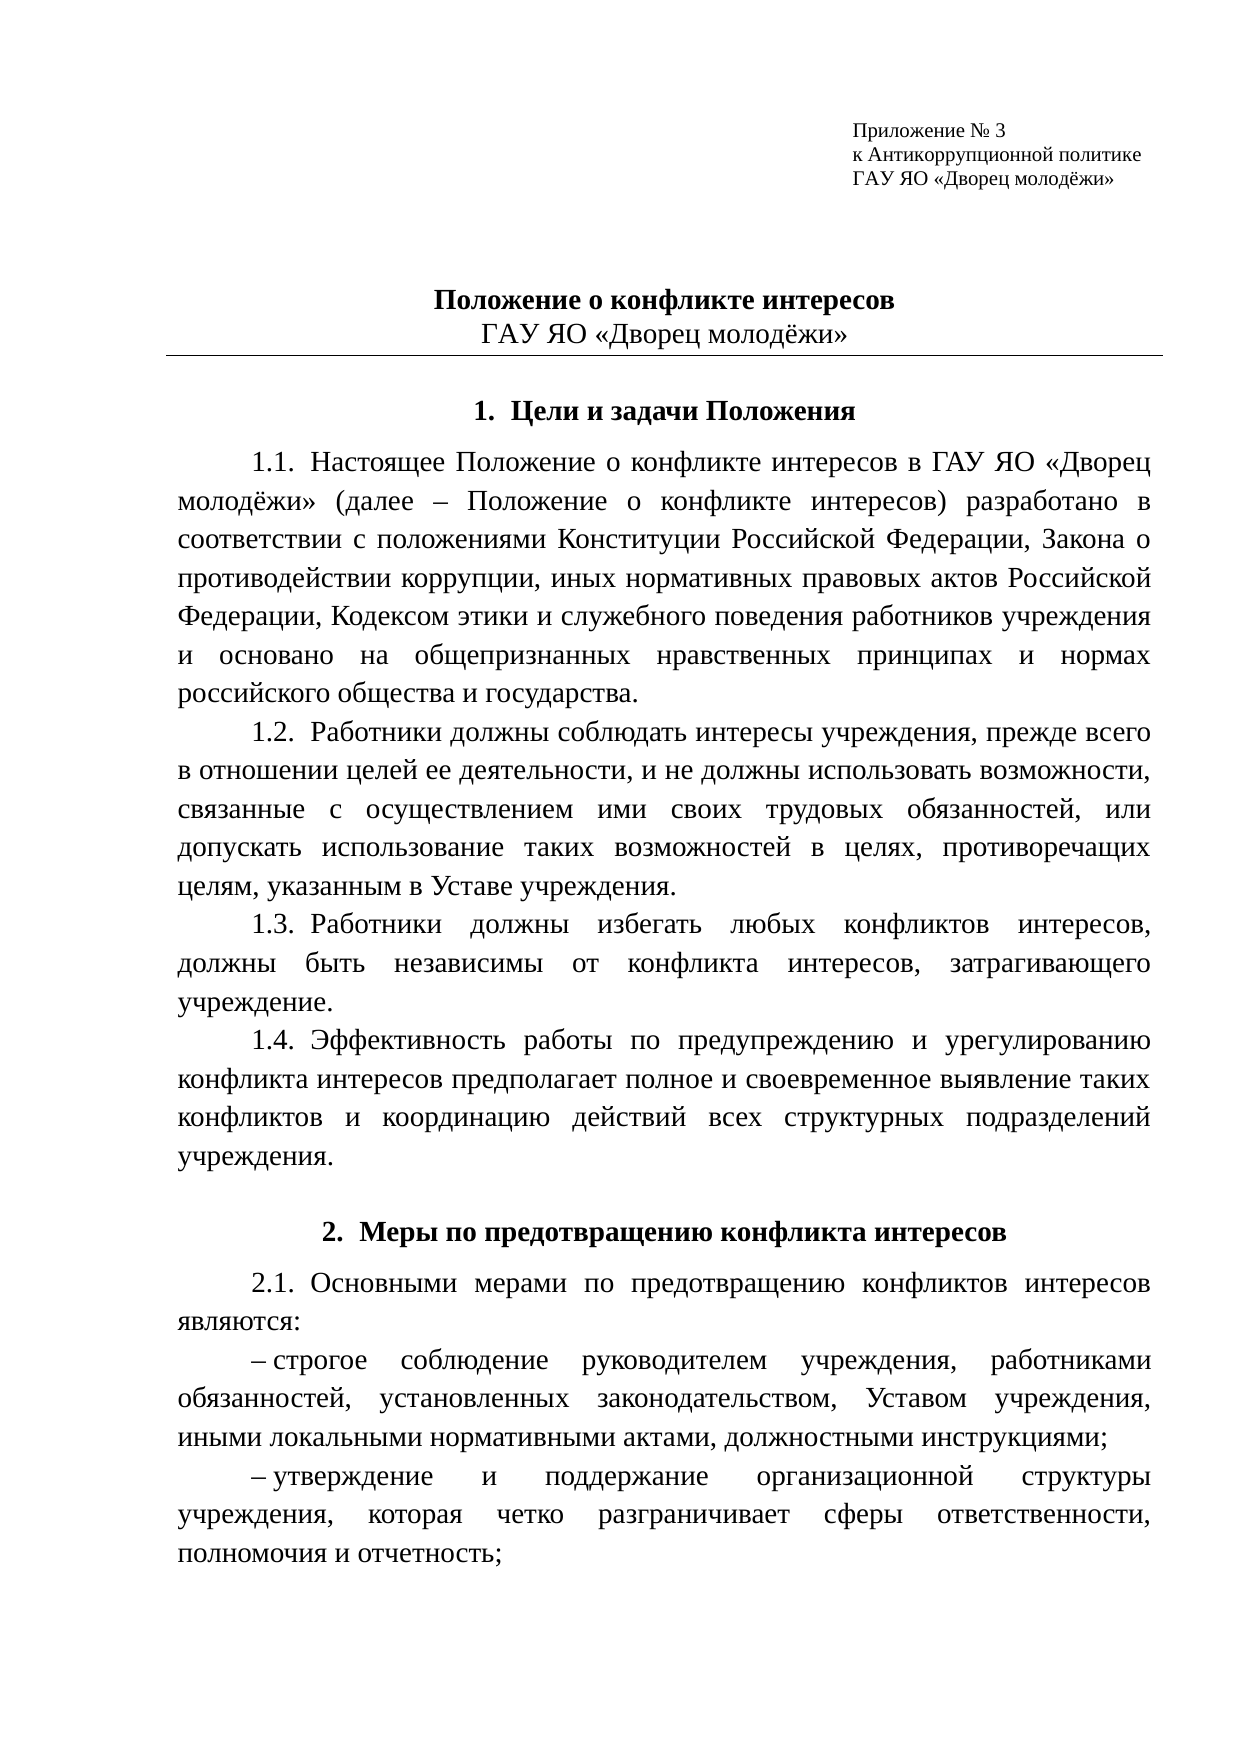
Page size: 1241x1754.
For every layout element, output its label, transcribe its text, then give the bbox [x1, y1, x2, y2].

table_header ГАУ ЯО «Дворец молодёжи» [166, 316, 1163, 354]
text Приложение № 3 к Антикоррупционной политике ГАУ ЯО «Дворец молодёжи» [852, 118, 1152, 190]
text Положение о конфликте интересов [177, 282, 1152, 316]
list Работники должны избегать любых конфликтов интересов, должны быть независимы от конфликта интересов, затрагивающего учреждение. [177, 907, 1152, 1017]
list Основными мерами по предотвращению конфликтов интересов являются: [177, 1265, 1152, 1337]
text – строгое соблюдение руководителем учреждения, работниками обязанностей, установленных законодательством, Уставом учреждения, иными локальными нормативными актами, должностными инструкциями; [177, 1342, 1152, 1453]
text – утверждение и поддержание организационной структуры учреждения, которая четко разграничивает сферы ответственности, полномочия и отчетность; [177, 1458, 1152, 1568]
list Цели и задачи Положения [177, 393, 1152, 427]
list Работники должны соблюдать интересы учреждения, прежде всего в отношении целей ее деятельности, и не должны использовать возможности, связанные с осуществлением ими своих трудовых обязанностей, или допускать использование таких возможностей в целях, противоречащих целям, указанным в Уставе учреждения. [177, 714, 1152, 902]
list Эффективность работы по предупреждению и урегулированию конфликта интересов предполагает полное и своевременное выявление таких конфликтов и координацию действий всех структурных подразделений учреждения. [177, 1022, 1152, 1171]
list Меры по предотвращению конфликта интересов [177, 1214, 1152, 1247]
list Настоящее Положение о конфликте интересов в ГАУ ЯО «Дворец молодёжи» (далее – Положение о конфликте интересов) разработано в соответствии с положениями Конституции Российской Федерации, Закона о противодействии коррупции, иных нормативных правовых актов Российской Федерации, Кодексом этики и служебного поведения работников учреждения и основано на общепризнанных нравственных принципах и нормах российского общества и государства. [177, 444, 1152, 709]
